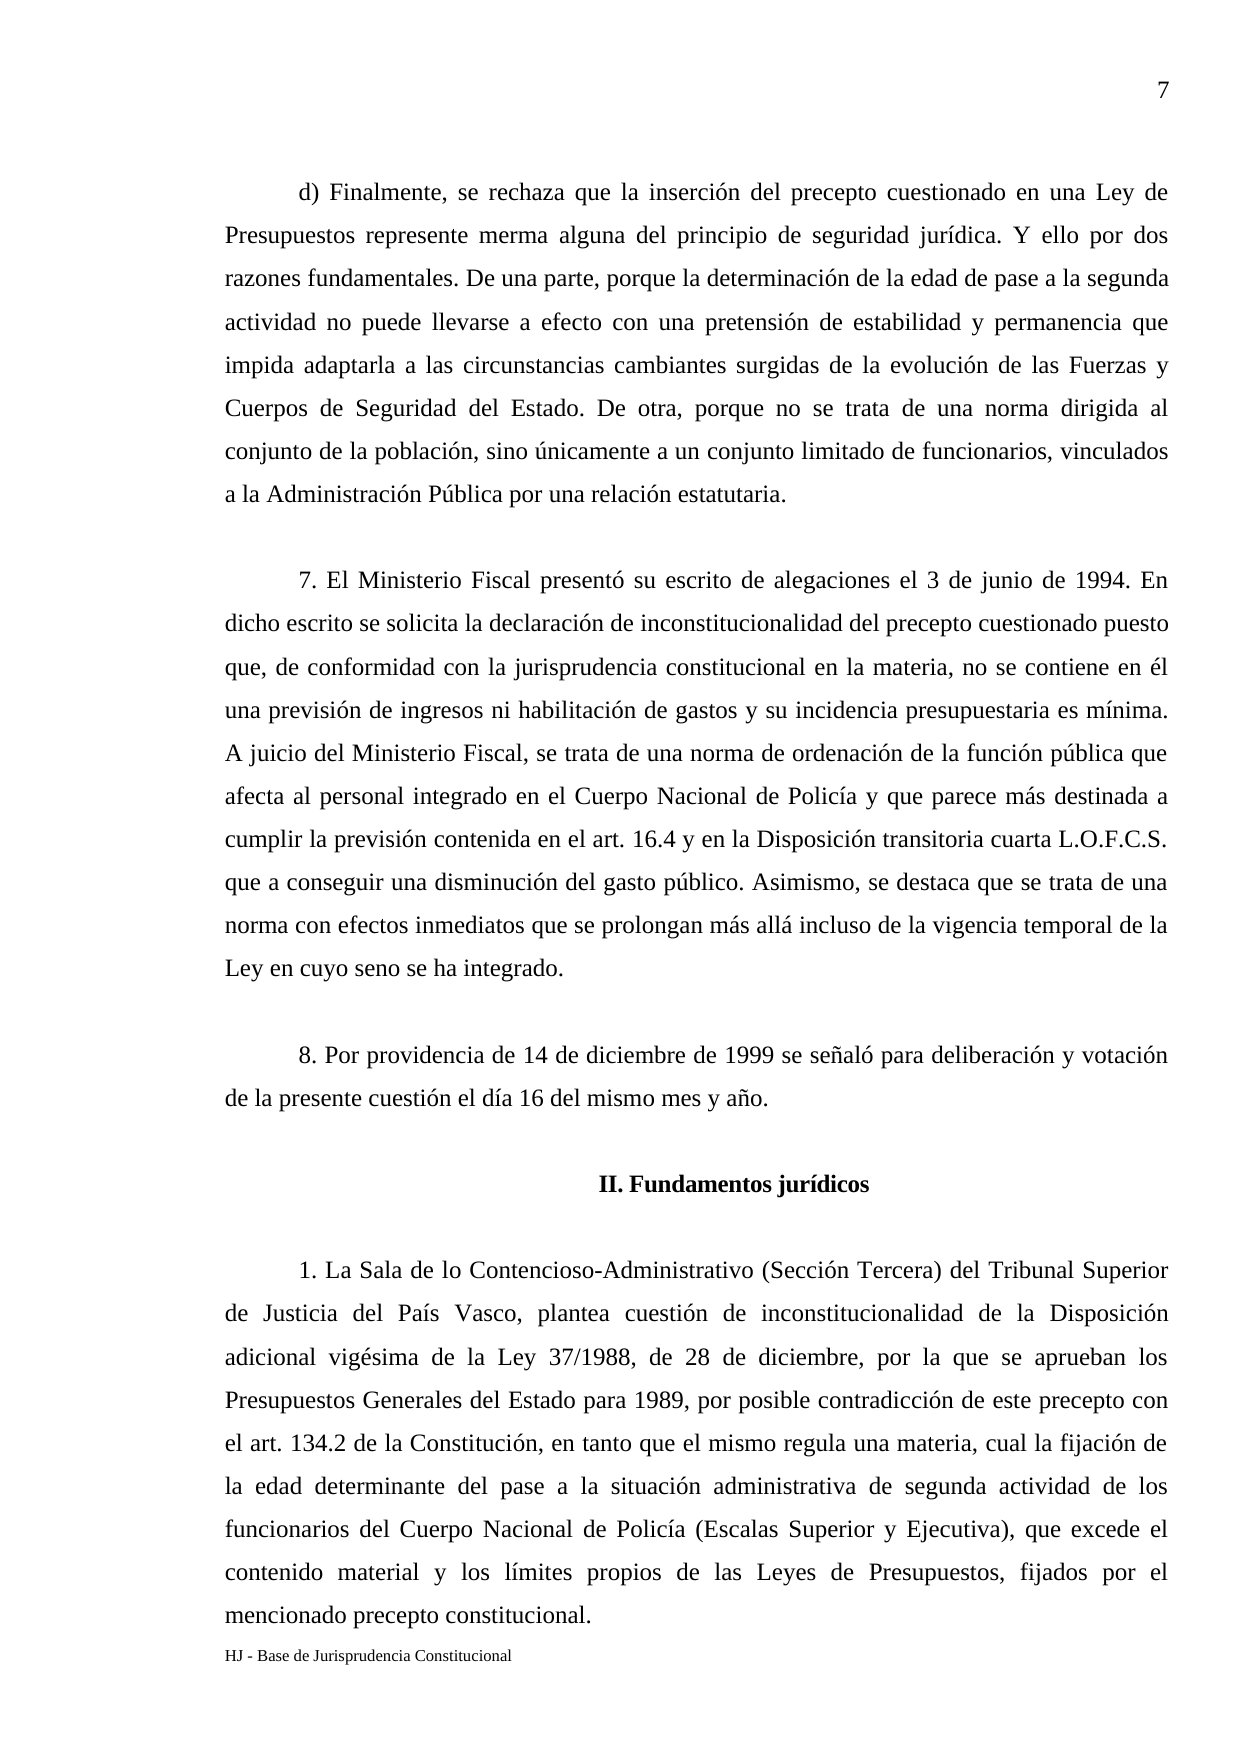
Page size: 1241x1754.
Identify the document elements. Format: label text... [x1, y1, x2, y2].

text 8. Por providencia de 14 de diciembre de 1999 se señaló para deliberación y votación de la presente cuestión el día 16 del mismo mes y año. [224, 1040, 1169, 1112]
subtitle II. Fundamentos jurídicos [224, 1169, 1169, 1198]
text 7. El Ministerio Fiscal presentó su escrito de alegaciones el 3 de junio de 1994. En dicho escrito se solicita la declaración de inconstitucionalidad del precepto cuestionado puesto que, de conformidad con la jurisprudencia constitucional en la materia, no se contiene en él una previsión de ingresos ni habilitación de gastos y su incidencia presupuestaria es mínima. A juicio del Ministerio Fiscal, se trata de una norma de ordenación de la función pública que afecta al personal integrado en el Cuerpo Nacional de Policía y que parece más destinada a cumplir la previsión contenida en el art. 16.4 y en la Disposición transitoria cuarta L.O.F.C.S. que a conseguir una disminución del gasto público. Asimismo, se destaca que se trata de una norma con efectos inmediatos que se prolongan más allá incluso de la vigencia temporal de la Ley en cuyo seno se ha integrado. [224, 565, 1169, 982]
text d) Finalmente, se rechaza que la inserción del precepto cuestionado en una Ley de Presupuestos represente merma alguna del principio de seguridad jurídica. Y ello por dos razones fundamentales. De una parte, porque la determinación de la edad de pase a la segunda actividad no puede llevarse a efecto con una pretensión de estabilidad y permanencia que impida adaptarla a las circunstancias cambiantes surgidas de la evolución de las Fuerzas y Cuerpos de Seguridad del Estado. De otra, porque no se trata de una norma dirigida al conjunto de la población, sino únicamente a un conjunto limitado de funcionarios, vinculados a la Administración Pública por una relación estatutaria. [224, 177, 1169, 508]
text 1. La Sala de lo Contencioso-Administrativo (Sección Tercera) del Tribunal Superior de Justicia del País Vasco, plantea cuestión de inconstitucionalidad de la Disposición adicional vigésima de la Ley 37/1988, de 28 de diciembre, por la que se aprueban los Presupuestos Generales del Estado para 1989, por posible contradicción de este precepto con el art. 134.2 de la Constitución, en tanto que el mismo regula una materia, cual la fijación de la edad determinante del pase a la situación administrativa de segunda actividad de los funcionarios del Cuerpo Nacional de Policía (Escalas Superior y Ejecutiva), que excede el contenido material y los límites propios de las Leyes de Presupuestos, fijados por el mencionado precepto constitucional. [224, 1255, 1169, 1629]
